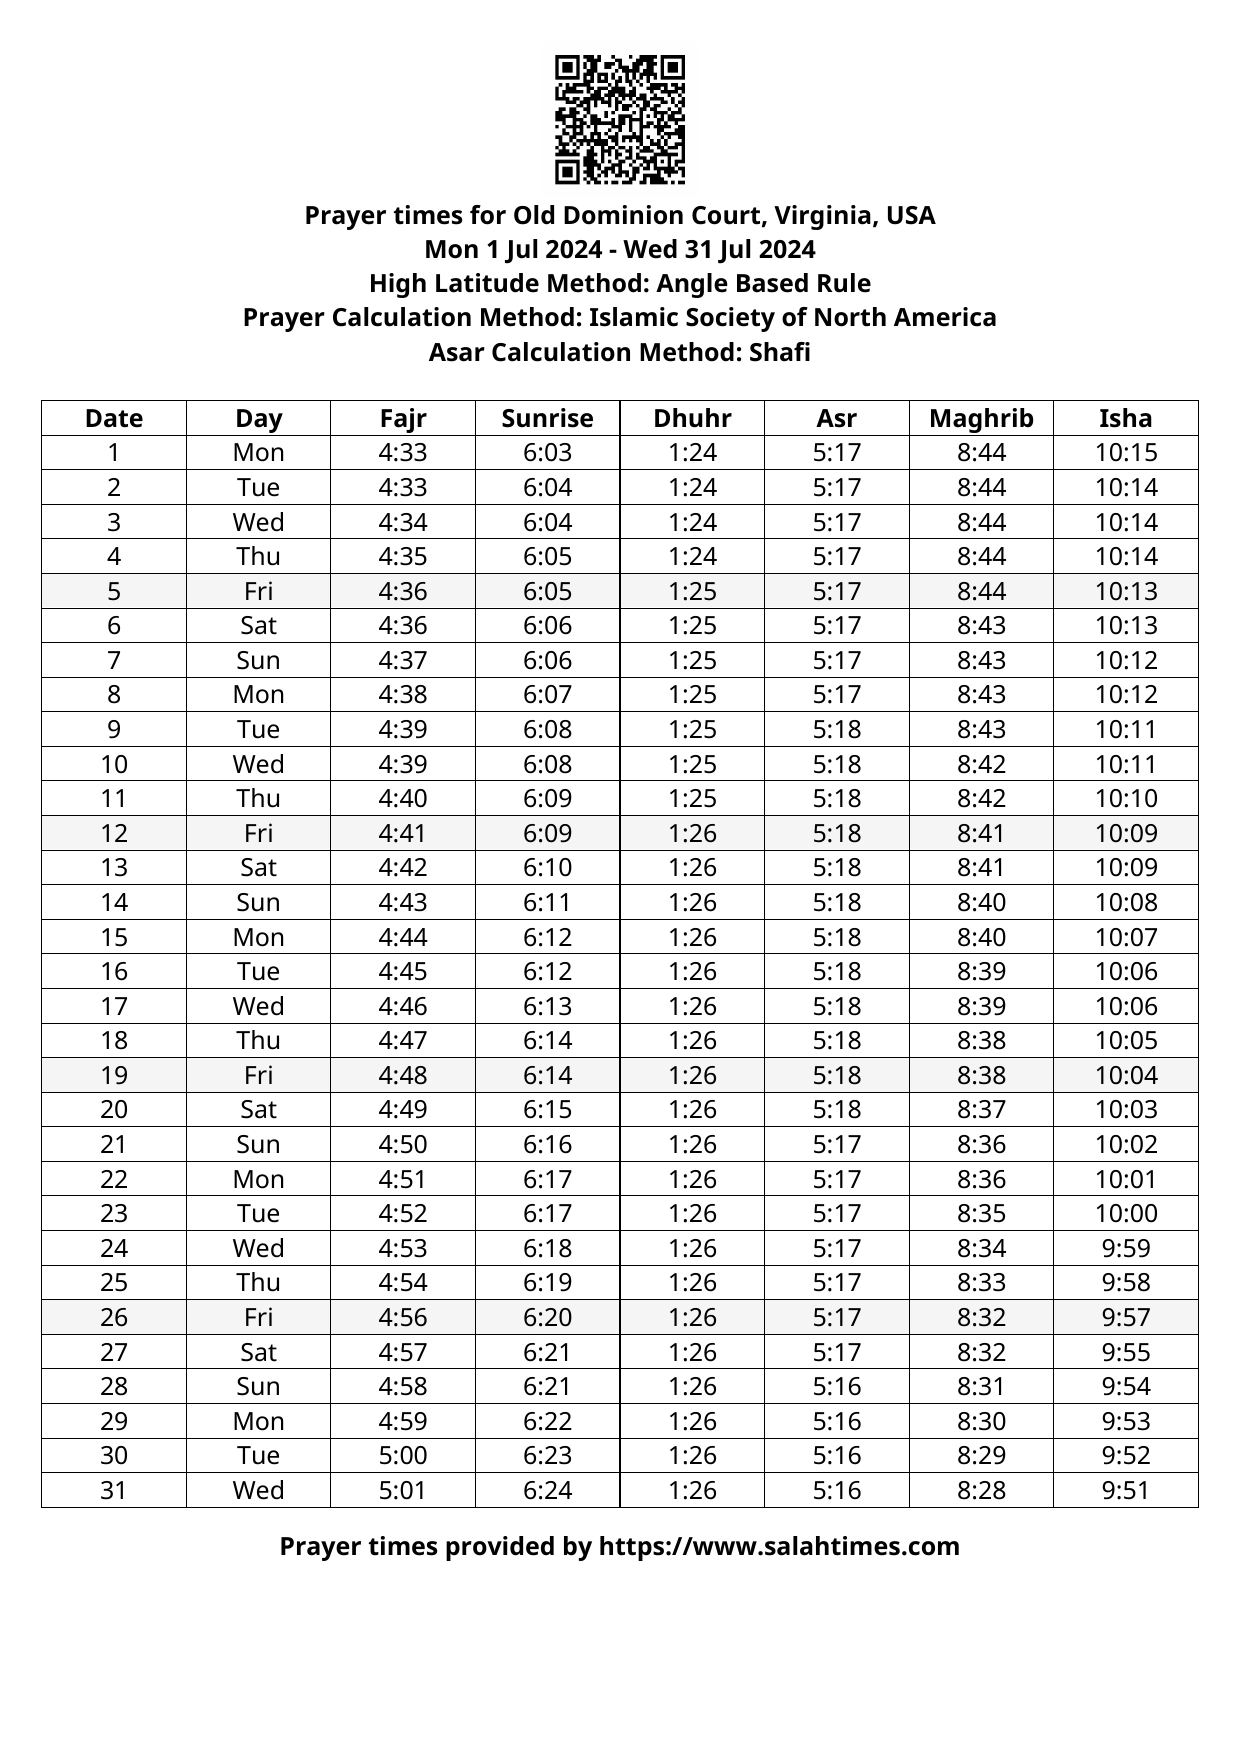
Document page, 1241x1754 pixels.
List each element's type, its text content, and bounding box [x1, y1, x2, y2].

table_cell 10:13 [1054, 609, 1198, 642]
table_cell 5:17 [765, 436, 909, 469]
table_header Fajr [331, 401, 475, 434]
picture [542, 41, 699, 198]
table_cell 5:18 [765, 1058, 909, 1092]
table_cell 1:26 [621, 1162, 764, 1195]
table_cell 6:14 [476, 1058, 619, 1092]
table_cell 11 [42, 781, 186, 815]
table_cell Thu [187, 539, 330, 573]
table_cell 5:17 [765, 1266, 909, 1299]
table_cell Sun [187, 1369, 330, 1403]
table_cell 4:46 [331, 989, 475, 1022]
table_cell 1:26 [621, 954, 764, 988]
table_cell Thu [187, 1024, 330, 1057]
table_cell 6:16 [476, 1127, 619, 1161]
table_cell 10:15 [1054, 436, 1198, 469]
table_cell 4:50 [331, 1127, 475, 1161]
table_cell 10:00 [1054, 1196, 1198, 1230]
table_cell 10:10 [1054, 781, 1198, 815]
table_cell 10:11 [1054, 747, 1198, 780]
table_cell Thu [187, 1266, 330, 1299]
table_cell 6:08 [476, 712, 619, 746]
table_cell 9:54 [1054, 1369, 1198, 1403]
table_cell 5:17 [765, 1127, 909, 1161]
table_cell Tue [187, 712, 330, 746]
table_cell 9:58 [1054, 1266, 1198, 1299]
table_cell 10:04 [1054, 1058, 1198, 1092]
table_cell 9 [42, 712, 186, 746]
table_cell 8:40 [910, 920, 1053, 953]
table_cell 1:25 [621, 574, 764, 607]
table_cell 4:34 [331, 505, 475, 538]
table_cell 4:57 [331, 1335, 475, 1368]
table_cell 5:17 [765, 678, 909, 711]
text Mon 1 Jul 2024 - Wed 31 Jul 2024 [42, 232, 1198, 266]
table_cell 23 [42, 1196, 186, 1230]
text High Latitude Method: Angle Based Rule [42, 266, 1198, 300]
table_cell 8:41 [910, 816, 1053, 849]
table_cell 6:05 [476, 539, 619, 573]
table_cell 1:26 [621, 1404, 764, 1437]
table_header Isha [1054, 401, 1198, 434]
table_cell 6:22 [476, 1404, 619, 1437]
table_cell 1 [42, 436, 186, 469]
table_cell 4:42 [331, 851, 475, 884]
table_cell 10:14 [1054, 470, 1198, 504]
table_header Date [42, 401, 186, 434]
table_cell 8:39 [910, 954, 1053, 988]
table_cell 10:01 [1054, 1162, 1198, 1195]
table_cell Tue [187, 1439, 330, 1472]
table_cell 5:17 [765, 505, 909, 538]
table_cell 8:44 [910, 505, 1053, 538]
table_cell Fri [187, 1300, 330, 1334]
table_cell Wed [187, 989, 330, 1022]
table_cell 6:06 [476, 643, 619, 677]
table_header Maghrib [910, 401, 1053, 434]
table_cell Sat [187, 609, 330, 642]
table_cell 5:17 [765, 470, 909, 504]
table_cell 8:35 [910, 1196, 1053, 1230]
table_cell 5:00 [331, 1439, 475, 1472]
table_cell 6:20 [476, 1300, 619, 1334]
text Prayer times for Old Dominion Court, Virginia, USA [42, 198, 1198, 232]
table_cell Mon [187, 436, 330, 469]
table_cell 10:02 [1054, 1127, 1198, 1161]
table_cell 10:11 [1054, 712, 1198, 746]
table_cell Wed [187, 747, 330, 780]
table_cell 16 [42, 954, 186, 988]
table_cell 10:03 [1054, 1093, 1198, 1126]
table_cell Sat [187, 851, 330, 884]
table_cell 4:47 [331, 1024, 475, 1057]
table_cell 29 [42, 1404, 186, 1437]
table_cell 3 [42, 505, 186, 538]
table_cell 4:48 [331, 1058, 475, 1092]
table_cell 6:08 [476, 747, 619, 780]
table_cell 8:33 [910, 1266, 1053, 1299]
table_cell 5:17 [765, 643, 909, 677]
table_cell 8:38 [910, 1058, 1053, 1092]
table_cell 10:14 [1054, 505, 1198, 538]
table_cell Mon [187, 1162, 330, 1195]
table_cell 1:26 [621, 851, 764, 884]
table_cell 8:34 [910, 1231, 1053, 1264]
table_cell 26 [42, 1300, 186, 1334]
table_cell Tue [187, 954, 330, 988]
table_cell 5:18 [765, 1024, 909, 1057]
table_cell 6:23 [476, 1439, 619, 1472]
table_cell 5:16 [765, 1439, 909, 1472]
table_cell 8:44 [910, 436, 1053, 469]
table_cell 10:06 [1054, 989, 1198, 1022]
table_cell 8:32 [910, 1300, 1053, 1334]
table_cell 10:07 [1054, 920, 1198, 953]
table_cell 4:38 [331, 678, 475, 711]
table_cell 5:17 [765, 1335, 909, 1368]
table_cell 5:17 [765, 539, 909, 573]
table_cell 1:25 [621, 643, 764, 677]
table_cell 8:28 [910, 1473, 1053, 1507]
table_cell 5:17 [765, 1231, 909, 1264]
table_cell 4:58 [331, 1369, 475, 1403]
table_cell Mon [187, 1404, 330, 1437]
table_cell 6:15 [476, 1093, 619, 1126]
table_cell 8:37 [910, 1093, 1053, 1126]
table_cell 6:09 [476, 816, 619, 849]
table_cell 6:21 [476, 1335, 619, 1368]
table_cell 8:31 [910, 1369, 1053, 1403]
table_cell 1:25 [621, 781, 764, 815]
table_cell 8:43 [910, 712, 1053, 746]
table_cell 1:26 [621, 989, 764, 1022]
table_cell 8:42 [910, 781, 1053, 815]
table_cell 10:06 [1054, 954, 1198, 988]
table_cell 1:26 [621, 1196, 764, 1230]
table_cell 5:18 [765, 885, 909, 919]
table_cell 5:18 [765, 954, 909, 988]
table_cell 5:18 [765, 1093, 909, 1126]
table_cell 8:44 [910, 539, 1053, 573]
text Prayer Calculation Method: Islamic Society of North America [42, 300, 1198, 334]
table_cell 9:59 [1054, 1231, 1198, 1264]
table_cell 1:25 [621, 609, 764, 642]
table_cell Sun [187, 1127, 330, 1161]
table_cell 1:25 [621, 678, 764, 711]
table_cell 5:18 [765, 781, 909, 815]
table_cell 1:26 [621, 1369, 764, 1403]
table_cell 10:12 [1054, 643, 1198, 677]
table_cell 5:18 [765, 747, 909, 780]
table_cell 18 [42, 1024, 186, 1057]
table_cell 4:39 [331, 747, 475, 780]
table_cell 1:24 [621, 539, 764, 573]
table_cell 5:17 [765, 609, 909, 642]
table_cell Wed [187, 505, 330, 538]
table_cell 8:32 [910, 1335, 1053, 1368]
table_cell 10:08 [1054, 885, 1198, 919]
table_cell 4:45 [331, 954, 475, 988]
table_cell Sat [187, 1335, 330, 1368]
table_cell 10:13 [1054, 574, 1198, 607]
table_cell 4:36 [331, 574, 475, 607]
table_cell 6:07 [476, 678, 619, 711]
table_cell 8:43 [910, 643, 1053, 677]
table_cell 8 [42, 678, 186, 711]
table_cell 6:24 [476, 1473, 619, 1507]
table_cell 6:04 [476, 505, 619, 538]
table_cell 5:17 [765, 1196, 909, 1230]
table_cell 4:33 [331, 436, 475, 469]
table_cell 10:09 [1054, 816, 1198, 849]
table_cell 10 [42, 747, 186, 780]
table_cell 5:18 [765, 989, 909, 1022]
table_cell 6:04 [476, 470, 619, 504]
table_cell 8:43 [910, 678, 1053, 711]
table_cell 1:25 [621, 747, 764, 780]
table_cell 5:16 [765, 1473, 909, 1507]
table_cell 4:51 [331, 1162, 475, 1195]
table_cell 1:26 [621, 1266, 764, 1299]
table_cell 6:11 [476, 885, 619, 919]
table_cell 1:26 [621, 1058, 764, 1092]
table_cell 4:49 [331, 1093, 475, 1126]
table_cell 4:56 [331, 1300, 475, 1334]
table_cell 9:53 [1054, 1404, 1198, 1437]
table_cell 5:17 [765, 574, 909, 607]
table_cell 4:37 [331, 643, 475, 677]
table_cell Fri [187, 1058, 330, 1092]
table_cell 10:12 [1054, 678, 1198, 711]
table_cell 10:05 [1054, 1024, 1198, 1057]
table_cell 4 [42, 539, 186, 573]
table_cell 20 [42, 1093, 186, 1126]
table_cell 5 [42, 574, 186, 607]
table_cell 6:05 [476, 574, 619, 607]
table_cell 4:59 [331, 1404, 475, 1437]
table_cell Tue [187, 470, 330, 504]
table_cell 31 [42, 1473, 186, 1507]
table_cell 9:51 [1054, 1473, 1198, 1507]
table_cell Sun [187, 885, 330, 919]
table_cell 4:54 [331, 1266, 475, 1299]
table_header Dhuhr [621, 401, 764, 434]
table_cell 8:39 [910, 989, 1053, 1022]
table_cell 8:41 [910, 851, 1053, 884]
table_cell 8:43 [910, 609, 1053, 642]
table_cell 1:24 [621, 470, 764, 504]
table_cell 4:40 [331, 781, 475, 815]
table_cell 1:26 [621, 1439, 764, 1472]
table_cell 1:24 [621, 436, 764, 469]
table_cell 8:36 [910, 1162, 1053, 1195]
table_cell 1:26 [621, 1093, 764, 1126]
table_header Sunrise [476, 401, 619, 434]
table_cell 4:44 [331, 920, 475, 953]
table_cell 1:26 [621, 1335, 764, 1368]
table_cell 4:53 [331, 1231, 475, 1264]
table_cell 6:10 [476, 851, 619, 884]
table_cell 6:13 [476, 989, 619, 1022]
table_cell 6:17 [476, 1162, 619, 1195]
table_cell 6:14 [476, 1024, 619, 1057]
table_cell 8:38 [910, 1024, 1053, 1057]
table_cell 4:35 [331, 539, 475, 573]
table_cell 12 [42, 816, 186, 849]
table_cell 10:09 [1054, 851, 1198, 884]
table_cell 6:19 [476, 1266, 619, 1299]
table_cell 4:33 [331, 470, 475, 504]
table_cell 5:17 [765, 1162, 909, 1195]
table_cell 8:29 [910, 1439, 1053, 1472]
table_cell 8:30 [910, 1404, 1053, 1437]
table_cell 1:26 [621, 885, 764, 919]
table_cell 13 [42, 851, 186, 884]
table_cell 1:26 [621, 1231, 764, 1264]
table_cell 6:18 [476, 1231, 619, 1264]
table_cell Tue [187, 1196, 330, 1230]
table_cell 4:43 [331, 885, 475, 919]
table_cell 19 [42, 1058, 186, 1092]
table_cell 17 [42, 989, 186, 1022]
table_cell 1:26 [621, 1024, 764, 1057]
table_cell 5:18 [765, 816, 909, 849]
table_cell 8:40 [910, 885, 1053, 919]
table_cell 2 [42, 470, 186, 504]
table_header Asr [765, 401, 909, 434]
text Asar Calculation Method: Shafi [42, 334, 1198, 368]
table_cell 4:36 [331, 609, 475, 642]
table_cell 6:21 [476, 1369, 619, 1403]
table_cell 5:17 [765, 1300, 909, 1334]
table_cell 6:03 [476, 436, 619, 469]
table_cell 8:44 [910, 470, 1053, 504]
table_cell 6 [42, 609, 186, 642]
table_cell 6:12 [476, 954, 619, 988]
table_cell 9:55 [1054, 1335, 1198, 1368]
table_cell 6:09 [476, 781, 619, 815]
table_cell 9:57 [1054, 1300, 1198, 1334]
table_cell 1:26 [621, 920, 764, 953]
table_cell 8:42 [910, 747, 1053, 780]
table_cell 1:26 [621, 816, 764, 849]
table_cell Thu [187, 781, 330, 815]
table_cell 6:17 [476, 1196, 619, 1230]
table_cell 4:41 [331, 816, 475, 849]
table_cell 1:25 [621, 712, 764, 746]
table_cell 21 [42, 1127, 186, 1161]
table_cell 14 [42, 885, 186, 919]
table_cell 8:36 [910, 1127, 1053, 1161]
table_cell Sun [187, 643, 330, 677]
table_cell 25 [42, 1266, 186, 1299]
table_cell 1:24 [621, 505, 764, 538]
table_cell 8:44 [910, 574, 1053, 607]
table_cell 9:52 [1054, 1439, 1198, 1472]
table_cell Mon [187, 920, 330, 953]
text Prayer times provided by https://www.salahtimes.com [42, 1528, 1198, 1563]
table_cell 22 [42, 1162, 186, 1195]
table_cell 6:06 [476, 609, 619, 642]
table_cell 5:01 [331, 1473, 475, 1507]
table_cell 24 [42, 1231, 186, 1264]
table_cell 7 [42, 643, 186, 677]
table_cell 5:18 [765, 712, 909, 746]
table_cell 28 [42, 1369, 186, 1403]
table_cell Wed [187, 1473, 330, 1507]
table_cell Fri [187, 574, 330, 607]
table_cell 5:18 [765, 920, 909, 953]
table_cell 5:18 [765, 851, 909, 884]
table_cell 27 [42, 1335, 186, 1368]
table_cell 10:14 [1054, 539, 1198, 573]
table_cell 5:16 [765, 1369, 909, 1403]
table_cell 15 [42, 920, 186, 953]
table_cell 1:26 [621, 1127, 764, 1161]
table_cell 4:39 [331, 712, 475, 746]
table_header Day [187, 401, 330, 434]
table_cell Sat [187, 1093, 330, 1126]
table_cell 4:52 [331, 1196, 475, 1230]
table_cell 6:12 [476, 920, 619, 953]
table_cell 1:26 [621, 1300, 764, 1334]
table_cell Fri [187, 816, 330, 849]
table_cell Wed [187, 1231, 330, 1264]
table_cell 30 [42, 1439, 186, 1472]
table_cell 5:16 [765, 1404, 909, 1437]
table_cell 1:26 [621, 1473, 764, 1507]
table_cell Mon [187, 678, 330, 711]
